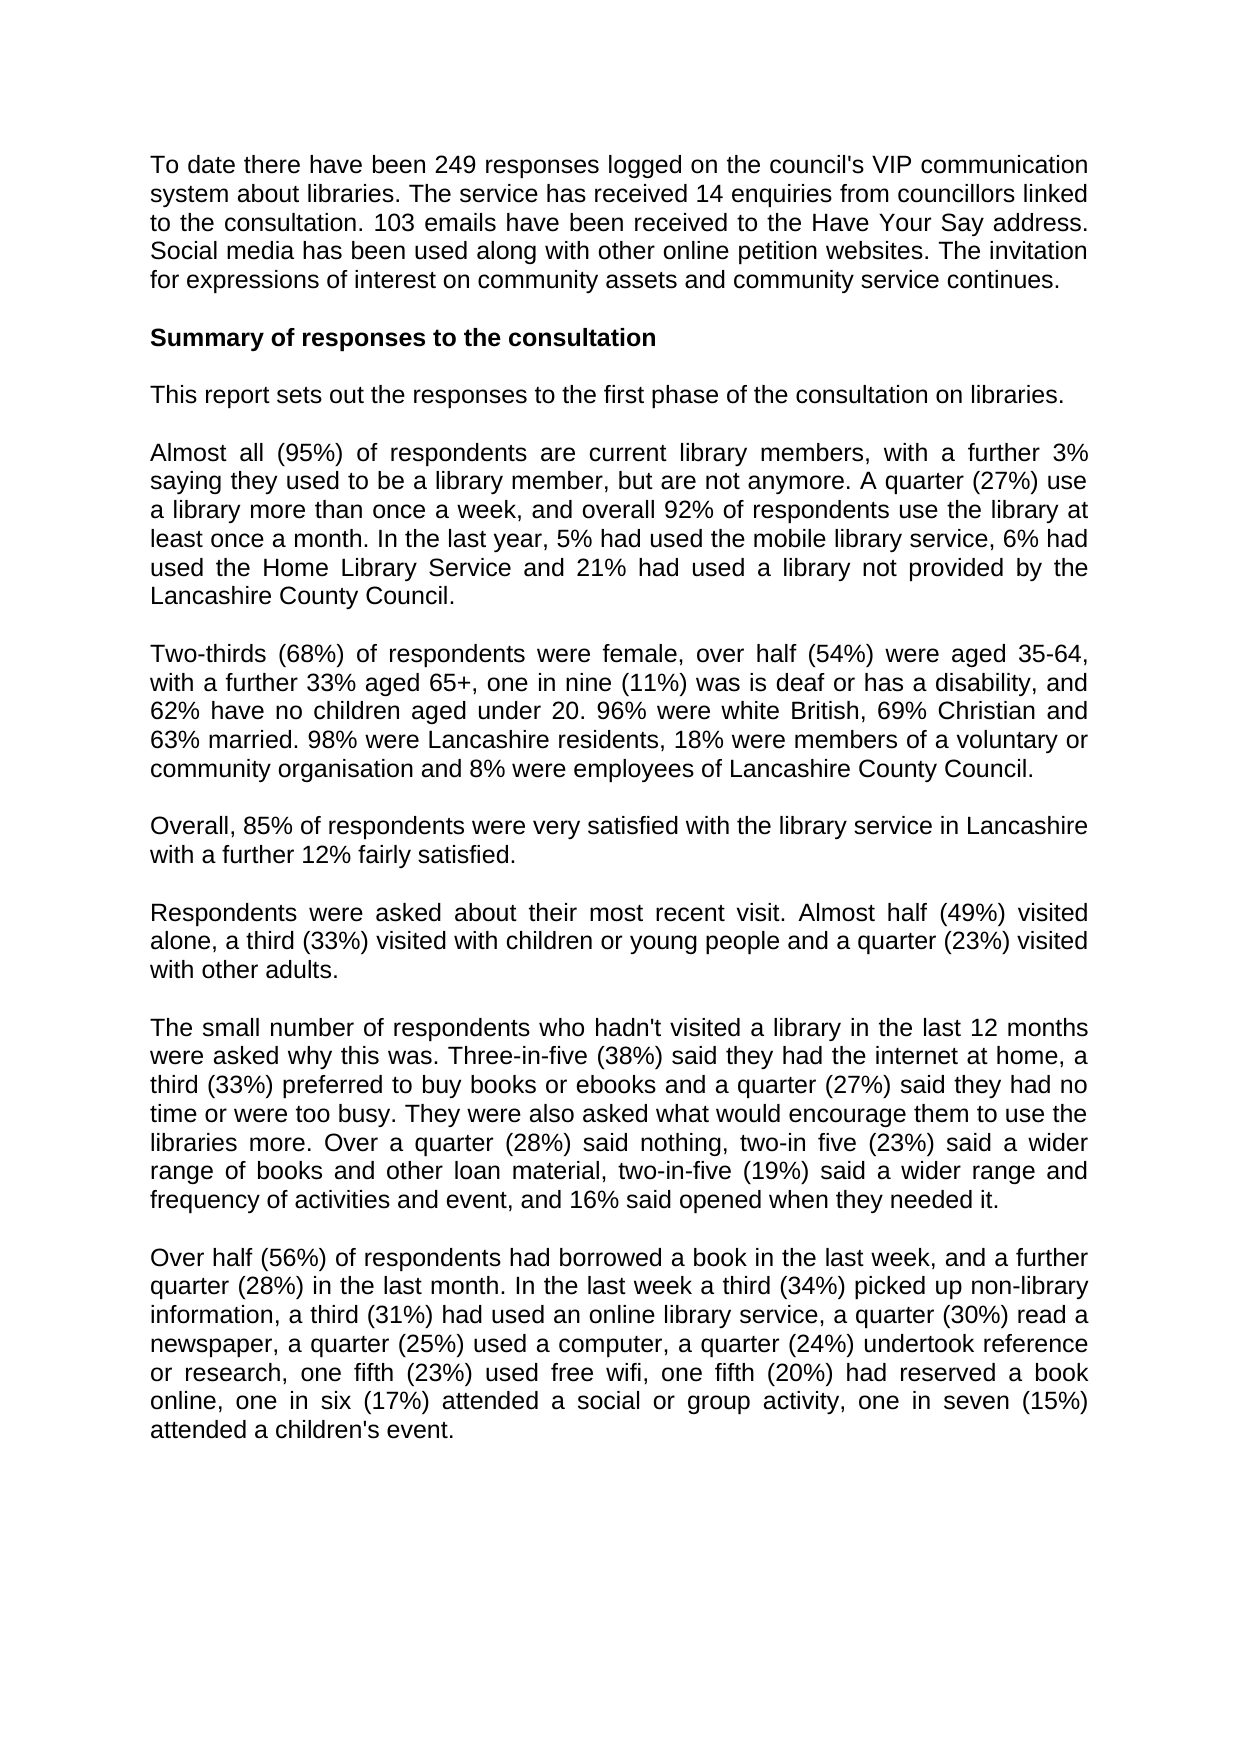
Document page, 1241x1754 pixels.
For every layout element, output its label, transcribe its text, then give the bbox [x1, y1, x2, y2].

text Almost all (95%) of respondents are current library members, with a further 3% saying they used to be a library member, but are not anymore. A quarter (27%) use a library more than once a week, and overall 92% of respondents use the library at least once a month. In the last year, 5% had used the mobile library service, 6% had used the Home Library Service and 21% had used a library not provided by the Lancashire County Council. [150, 437, 1090, 610]
text Summary of responses to the consultation [150, 322, 1090, 351]
text Respondents were asked about their most recent visit. Almost half (49%) visited alone, a third (33%) visited with children or young people and a quarter (23%) visited with other adults. [150, 897, 1090, 984]
text Two-thirds (68%) of respondents were female, over half (54%) were aged 35-64, with a further 33% aged 65+, one in nine (11%) was is deaf or has a disability, and 62% have no children aged under 20. 96% were white British, 69% Christian and 63% married. 98% were Lancashire residents, 18% were members of a voluntary or community organisation and 8% were employees of Lancashire County Council. [150, 639, 1090, 782]
text Overall, 85% of respondents were very satisfied with the library service in Lancashire with a further 12% fairly satisfied. [150, 811, 1090, 869]
text This report sets out the responses to the first phase of the consultation on libraries. [150, 380, 1090, 409]
text To date there have been 249 responses logged on the council's VIP communication system about libraries. The service has received 14 enquiries from councillors linked to the consultation. 103 emails have been received to the Have Your Say address. Social media has been used along with other online petition websites. The invitation for expressions of interest on community assets and community service continues. [150, 150, 1090, 294]
text Over half (56%) of respondents had borrowed a book in the last week, and a further quarter (28%) in the last month. In the last week a third (34%) picked up non-library information, a third (31%) had used an online library service, a quarter (30%) read a newspaper, a quarter (25%) used a computer, a quarter (24%) undertook reference or research, one fifth (23%) used free wifi, one fifth (20%) had reserved a book online, one in six (17%) attended a social or group activity, one in seven (15%) attended a children's event. [150, 1242, 1090, 1444]
text The small number of respondents who hadn't visited a library in the last 12 months were asked why this was. Three-in-five (38%) said they had the internet at home, a third (33%) preferred to buy books or ebooks and a quarter (27%) said they had no time or were too busy. They were also asked what would encourage them to use the libraries more. Over a quarter (28%) said nothing, two-in five (23%) said a wider range of books and other loan material, two-in-five (19%) said a wider range and frequency of activities and event, and 16% said opened when they needed it. [150, 1012, 1090, 1214]
